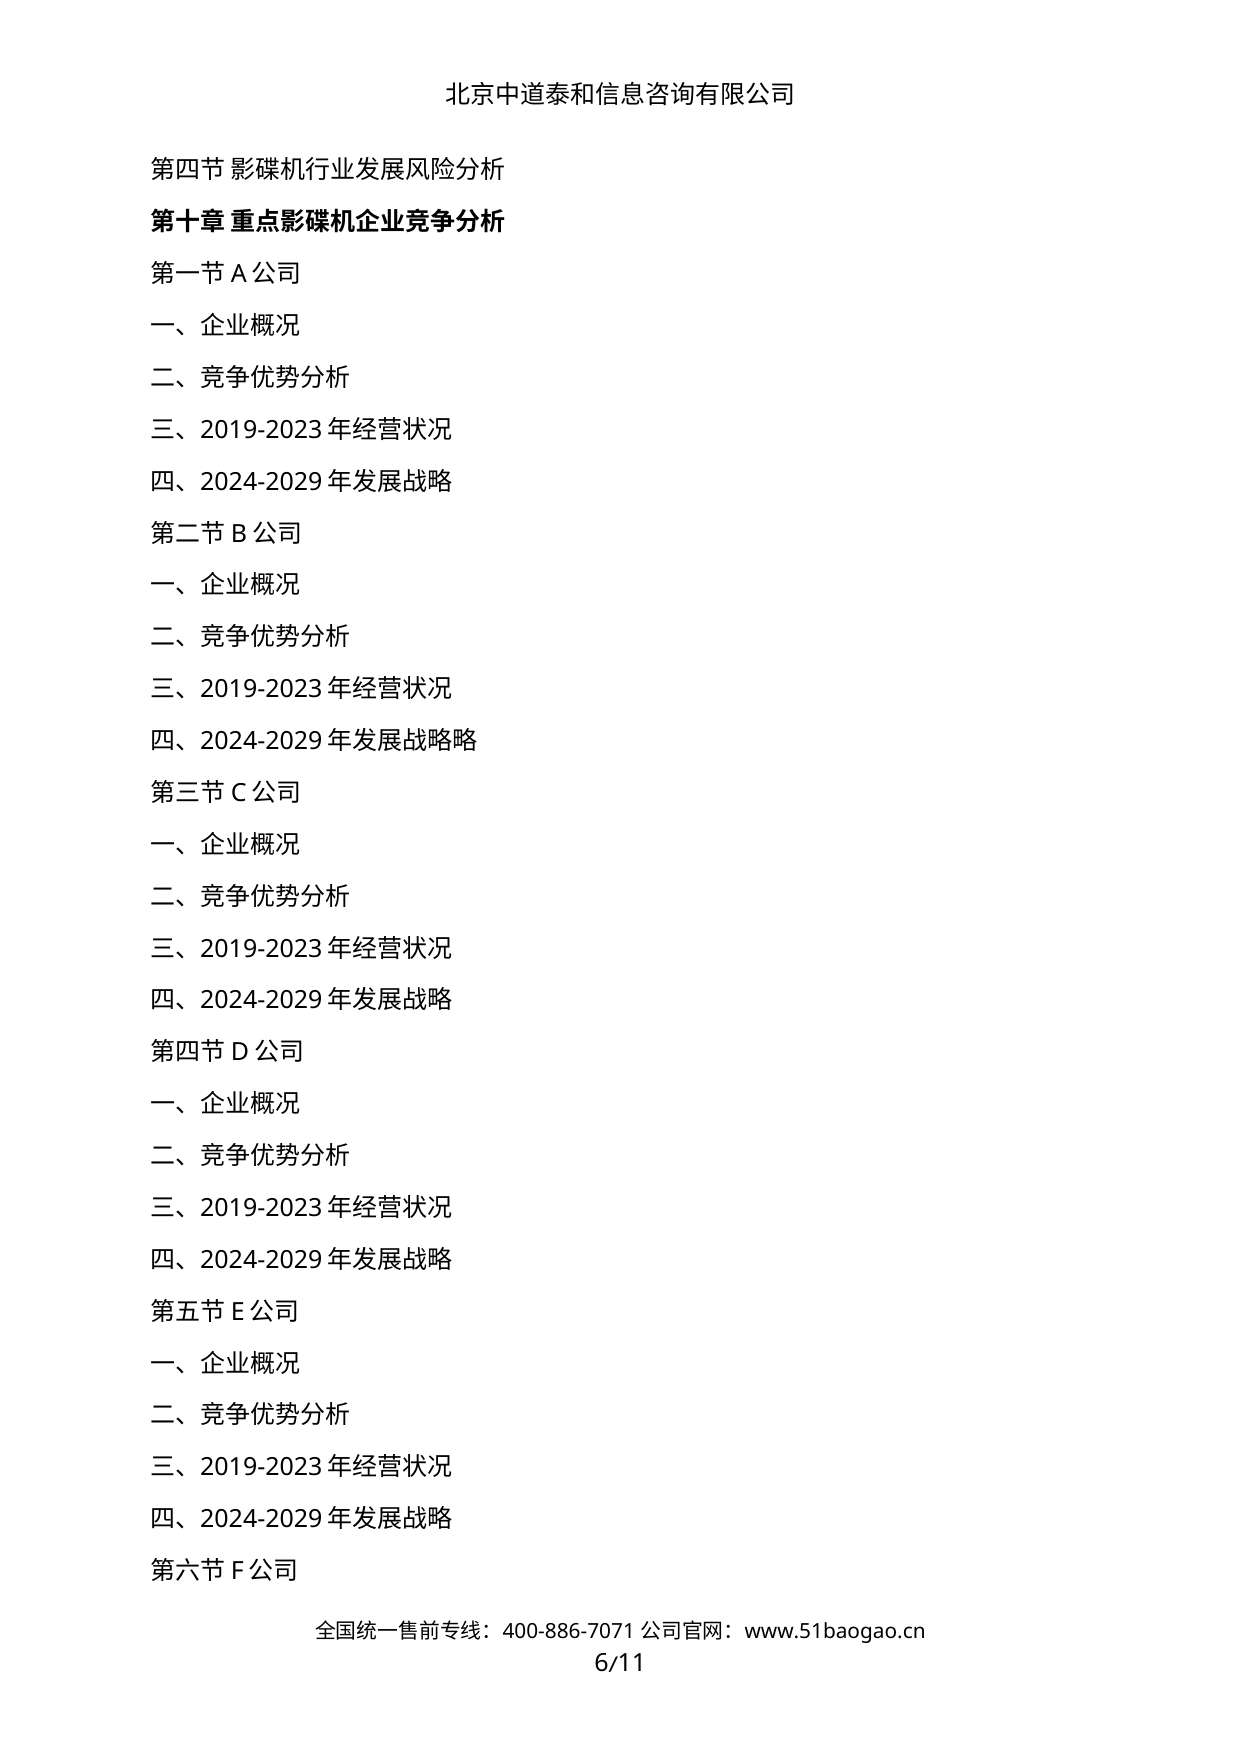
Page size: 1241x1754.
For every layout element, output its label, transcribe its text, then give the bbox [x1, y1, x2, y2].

text 四、2024-2029年发展战略 [150, 461, 1090, 497]
text 一、企业概况 [150, 824, 1090, 861]
text 二、竞争优势分析 [150, 357, 1090, 394]
text 一、企业概况 [150, 1084, 1090, 1120]
text 一、企业概况 [150, 565, 1090, 601]
text 二、竞争优势分析 [150, 1395, 1090, 1431]
text 第一节 A公司 [150, 254, 1090, 290]
text 三、2019-2023年经营状况 [150, 928, 1090, 964]
text 第十章 重点影碟机企业竞争分析 [150, 202, 1090, 238]
text 第二节 B公司 [150, 513, 1090, 549]
text 四、2024-2029年发展战略 [150, 980, 1090, 1016]
text 第四节 D公司 [150, 1032, 1090, 1068]
text 第四节 影碟机行业发展风险分析 [150, 150, 1090, 186]
text 四、2024-2029年发展战略略 [150, 721, 1090, 757]
text 三、2019-2023年经营状况 [150, 1187, 1090, 1224]
text 三、2019-2023年经营状况 [150, 409, 1090, 446]
text 二、竞争优势分析 [150, 617, 1090, 653]
text 一、企业概况 [150, 306, 1090, 342]
text 四、2024-2029年发展战略 [150, 1239, 1090, 1276]
text 四、2024-2029年发展战略 [150, 1499, 1090, 1535]
text 三、2019-2023年经营状况 [150, 669, 1090, 705]
text 二、竞争优势分析 [150, 876, 1090, 912]
text 一、企业概况 [150, 1343, 1090, 1379]
text 第六节 F公司 [150, 1551, 1090, 1587]
text 第五节 E公司 [150, 1291, 1090, 1327]
text 二、竞争优势分析 [150, 1136, 1090, 1172]
text 三、2019-2023年经营状况 [150, 1447, 1090, 1483]
text 第三节 C公司 [150, 772, 1090, 809]
